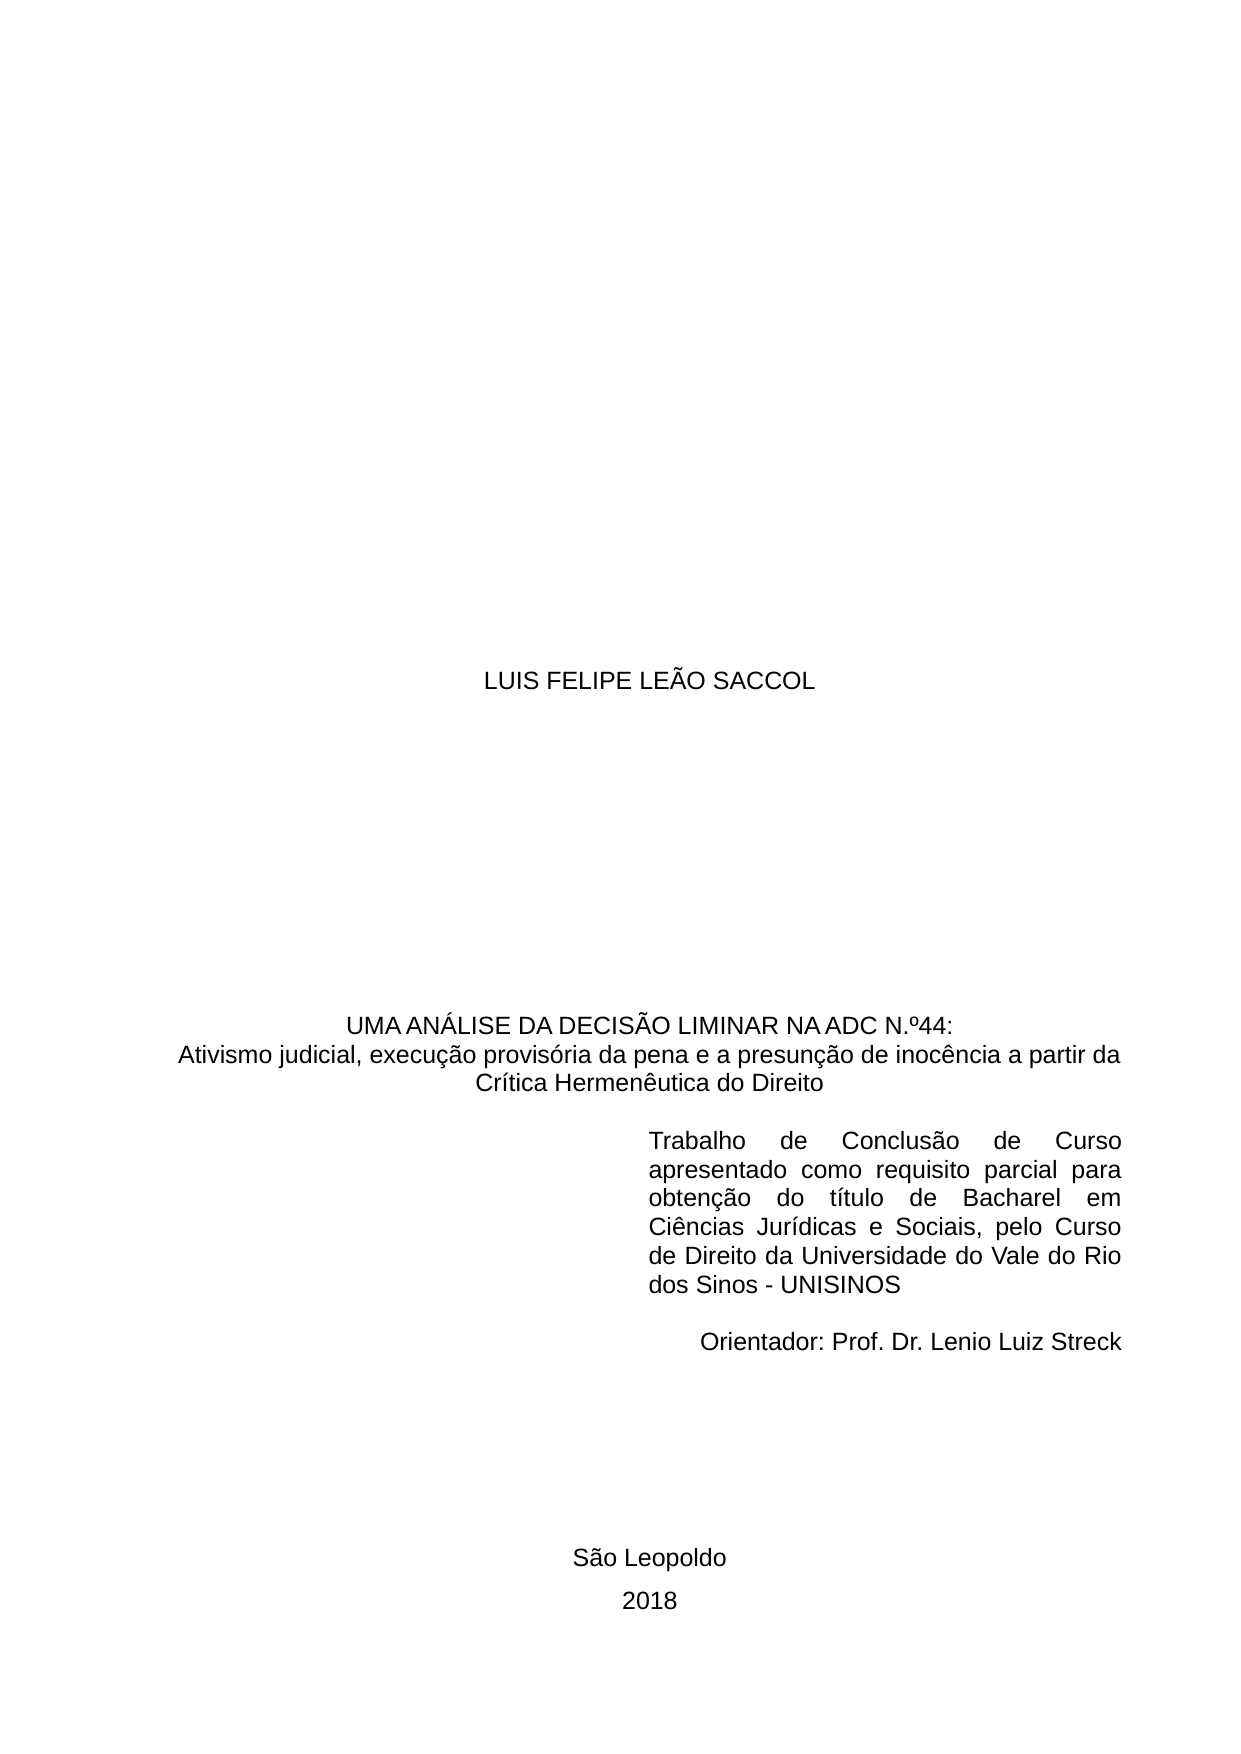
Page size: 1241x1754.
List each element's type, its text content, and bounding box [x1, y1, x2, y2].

text LUIS FELIPE LEÃO SACCOL [177, 666, 1122, 695]
text Trabalho de Conclusão de Curso apresentado como requisito parcial para obtenção do título de Bacharel em Ciências Jurídicas e Sociais, pelo Curso de Direito da Universidade do Vale do Rio dos Sinos - UNISINOS [648, 1126, 1122, 1298]
text Orientador: Prof. Dr. Lenio Luiz Streck [177, 1327, 1122, 1356]
text São Leopoldo [177, 1543, 1122, 1572]
text Ativismo judicial, execução provisória da pena e a presunção de inocência a partir da Crítica Hermenêutica do Direito [177, 1040, 1122, 1097]
text 2018 [177, 1586, 1122, 1615]
text UMA ANÁLISE DA DECISÃO LIMINAR NA ADC N.º44: [177, 1011, 1122, 1040]
